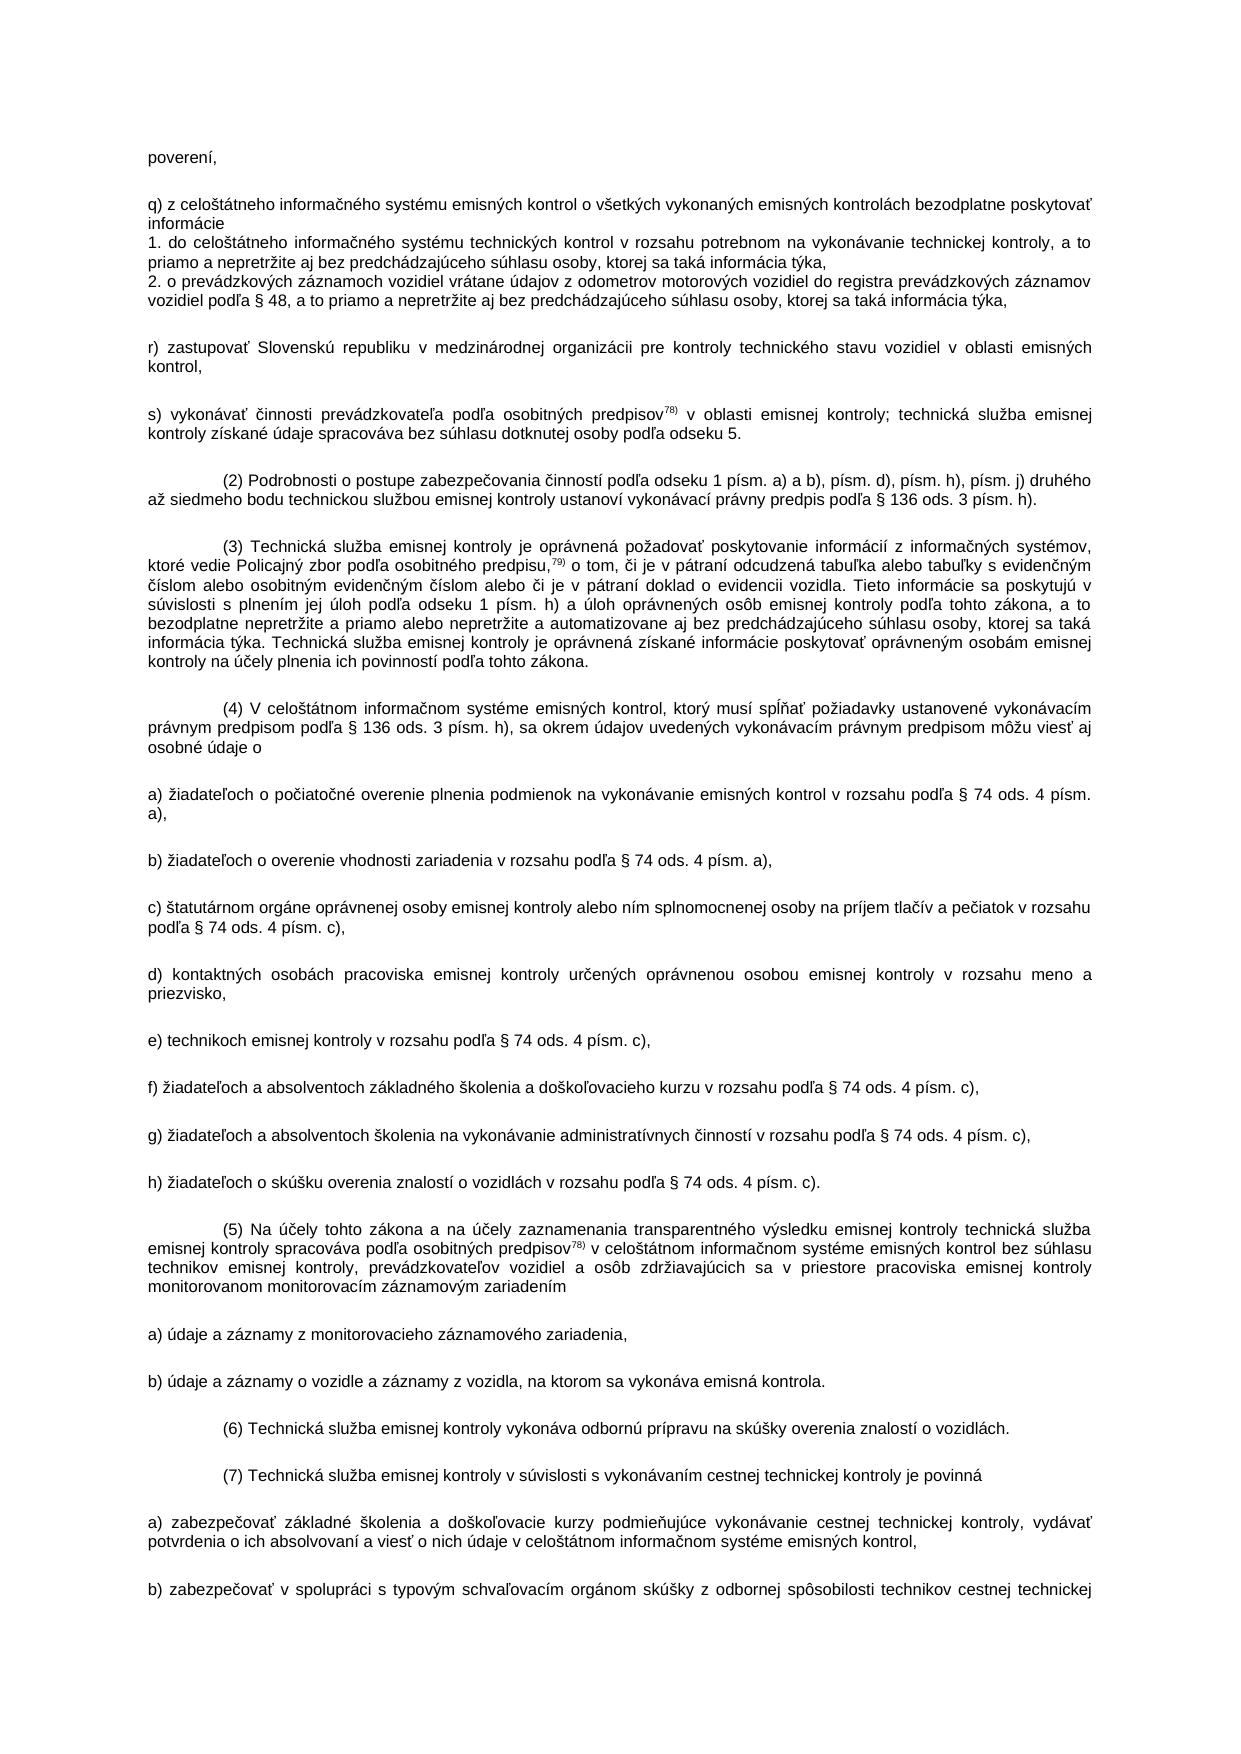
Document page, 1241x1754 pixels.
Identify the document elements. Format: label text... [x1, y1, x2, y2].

text (2) Podrobnosti o postupe zabezpečovania činností podľa odseku 1 písm. a) a b), písm. d), písm. h), písm. j) druhého až siedmeho bodu technickou službou emisnej kontroly ustanoví vykonávací právny predpis podľa § 136 ods. 3 písm. h). [148, 471, 1092, 509]
text d) kontaktných osobách pracoviska emisnej kontroly určených oprávnenou osobou emisnej kontroly v rozsahu meno a priezvisko, [148, 964, 1092, 1003]
text r) zastupovať Slovenskú republiku v medzinárodnej organizácii pre kontroly technického stavu vozidiel v oblasti emisných kontrol, [148, 338, 1092, 376]
text 1. do celoštátneho informačného systému technických kontrol v rozsahu potrebnom na vykonávanie technickej kontroly, a to priamo a nepretržite aj bez predchádzajúceho súhlasu osoby, ktorej sa taká informácia týka, [148, 233, 1092, 272]
text (5) Na účely tohto zákona a na účely zaznamenania transparentného výsledku emisnej kontroly technická služba emisnej kontroly spracováva podľa osobitných predpisov78) v celoštátnom informačnom systéme emisných kontrol bez súhlasu technikov emisnej kontroly, prevádzkovateľov vozidiel a osôb zdržiavajúcich sa v priestore pracoviska emisnej kontroly monitorovanom monitorovacím záznamovým zariadením [148, 1220, 1092, 1296]
text (6) Technická služba emisnej kontroly vykonáva odbornú prípravu na skúšky overenia znalostí o vozidlách. [148, 1419, 1092, 1438]
text c) štatutárnom orgáne oprávnenej osoby emisnej kontroly alebo ním splnomocnenej osoby na príjem tlačív a pečiatok v rozsahu podľa § 74 ods. 4 písm. c), [148, 898, 1092, 937]
text (3) Technická služba emisnej kontroly je oprávnená požadovať poskytovanie informácií z informačných systémov, ktoré vedie Policajný zbor podľa osobitného predpisu,79) o tom, či je v pátraní odcudzená tabuľka alebo tabuľky s evidenčným číslom alebo osobitným evidenčným číslom alebo či je v pátraní doklad o evidencii vozidla. Tieto informácie sa poskytujú v súvislosti s plnením jej úloh podľa odseku 1 písm. h) a úloh oprávnených osôb emisnej kontroly podľa tohto zákona, a to bezodplatne nepretržite a priamo alebo nepretržite a automatizovane aj bez predchádzajúceho súhlasu osoby, ktorej sa taká informácia týka. Technická služba emisnej kontroly je oprávnená získané informácie poskytovať oprávneným osobám emisnej kontroly na účely plnenia ich povinností podľa tohto zákona. [148, 537, 1092, 671]
text a) údaje a záznamy z monitorovacieho záznamového zariadenia, [148, 1324, 1092, 1343]
text b) údaje a záznamy o vozidle a záznamy z vozidla, na ktorom sa vykonáva emisná kontrola. [148, 1372, 1092, 1391]
text 2. o prevádzkových záznamoch vozidiel vrátane údajov z odometrov motorových vozidiel do registra prevádzkových záznamov vozidiel podľa § 48, a to priamo a nepretržite aj bez predchádzajúceho súhlasu osoby, ktorej sa taká informácia týka, [148, 272, 1092, 310]
text f) žiadateľoch a absolventoch základného školenia a doškoľovacieho kurzu v rozsahu podľa § 74 ods. 4 písm. c), [148, 1078, 1092, 1097]
text g) žiadateľoch a absolventoch školenia na vykonávanie administratívnych činností v rozsahu podľa § 74 ods. 4 písm. c), [148, 1125, 1092, 1144]
text a) žiadateľoch o počiatočné overenie plnenia podmienok na vykonávanie emisných kontrol v rozsahu podľa § 74 ods. 4 písm. a), [148, 785, 1092, 823]
text h) žiadateľoch o skúšku overenia znalostí o vozidlách v rozsahu podľa § 74 ods. 4 písm. c). [148, 1172, 1092, 1192]
text (4) V celoštátnom informačnom systéme emisných kontrol, ktorý musí spĺňať požiadavky ustanovené vykonávacím právnym predpisom podľa § 136 ods. 3 písm. h), sa okrem údajov uvedených vykonávacím právnym predpisom môžu viesť aj osobné údaje o [148, 699, 1092, 757]
text e) technikoch emisnej kontroly v rozsahu podľa § 74 ods. 4 písm. c), [148, 1031, 1092, 1050]
text a) zabezpečovať základné školenia a doškoľovacie kurzy podmieňujúce vykonávanie cestnej technickej kontroly, vydávať potvrdenia o ich absolvovaní a viesť o nich údaje v celoštátnom informačnom systéme emisných kontrol, [148, 1513, 1092, 1551]
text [148, 1579, 1092, 1599]
text b) žiadateľoch o overenie vhodnosti zariadenia v rozsahu podľa § 74 ods. 4 písm. a), [148, 851, 1092, 870]
text q) z celoštátneho informačného systému emisných kontrol o všetkých vykonaných emisných kontrolách bezodplatne poskytovať informácie [148, 195, 1092, 233]
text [148, 148, 1092, 167]
text s) vykonávať činnosti prevádzkovateľa podľa osobitných predpisov78) v oblasti emisnej kontroly; technická služba emisnej kontroly získané údaje spracováva bez súhlasu dotknutej osoby podľa odseku 5. [148, 404, 1092, 443]
text (7) Technická služba emisnej kontroly v súvislosti s vykonávaním cestnej technickej kontroly je povinná [148, 1466, 1092, 1485]
